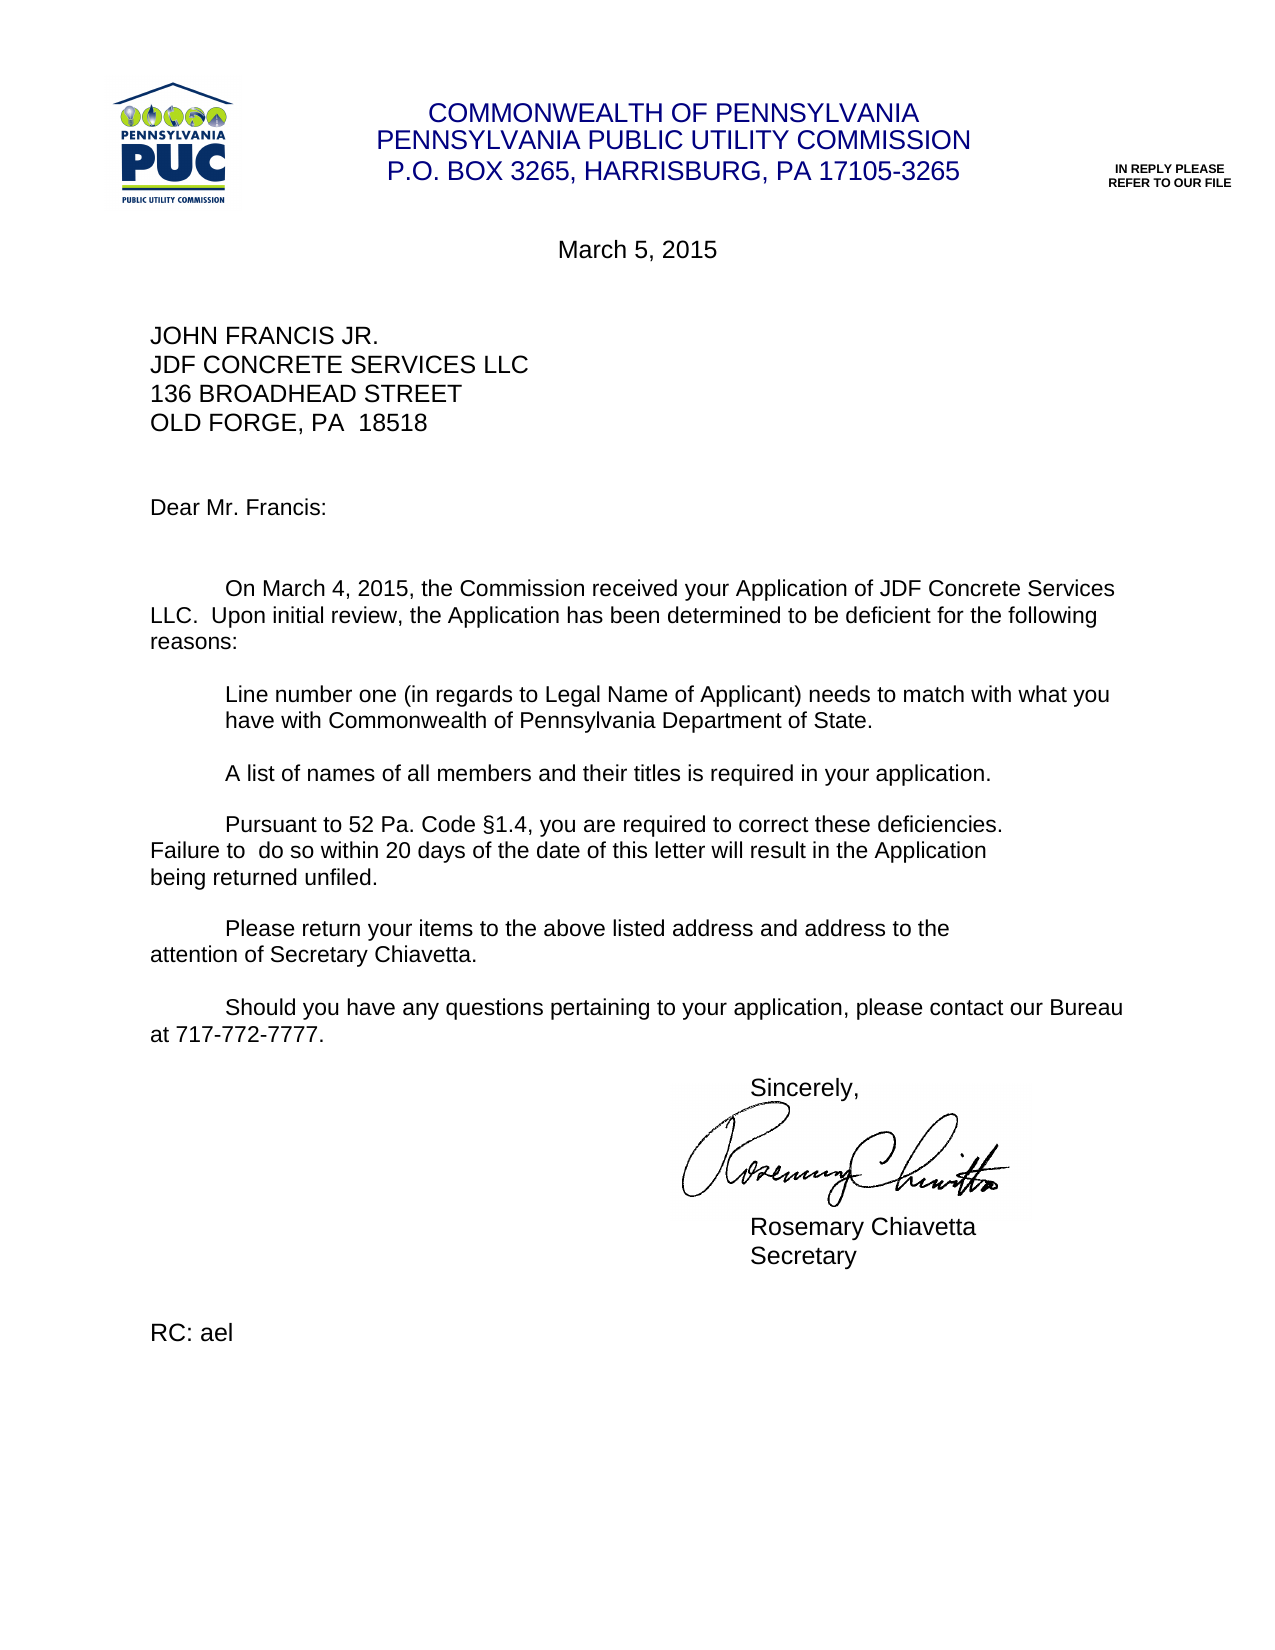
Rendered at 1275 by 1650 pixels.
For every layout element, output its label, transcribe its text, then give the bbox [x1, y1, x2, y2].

text Secretary [675, 1241, 1125, 1270]
text OLD FORGE, PA 18518 [150, 407, 1125, 436]
text Should you have any questions pertaining to your application, please contact our Bureau at 717-772-7777. [150, 994, 1125, 1047]
text Rosemary Chiavetta [675, 1212, 1125, 1241]
picture [670, 1102, 1032, 1221]
text RC: ael [150, 1318, 1125, 1347]
text JOHN FRANCIS JR. [150, 321, 1125, 350]
text Please return your items to the above listed address and address to the attention of Secretary Chiavetta. [150, 915, 1031, 968]
text On March 4, 2015, the Commission received your Application of JDF Concrete Services LLC. Upon initial review, the Application has been determined to be deficient for the following reasons: [150, 575, 1125, 654]
text Pursuant to 52 Pa. Code §1.4, you are required to correct these deficiencies. Failure to do so within 20 days of the date of this letter will result in the Application being returned unfiled. [150, 811, 1031, 890]
picture [104, 75, 242, 211]
text A list of names of all members and their titles is required in your application. [225, 760, 1125, 786]
text 136 BROADHEAD STREET [150, 379, 1125, 407]
text JDF CONCRETE SERVICES LLC [150, 350, 1125, 379]
text Sincerely, [150, 1073, 1125, 1102]
text Line number one (in regards to Legal Name of Applicant) needs to match with what you have with Commonwealth of Pennsylvania Department of State. [225, 681, 1125, 733]
text Dear Mr. Francis: [150, 494, 1125, 520]
text March 5, 2015 [150, 235, 1125, 264]
